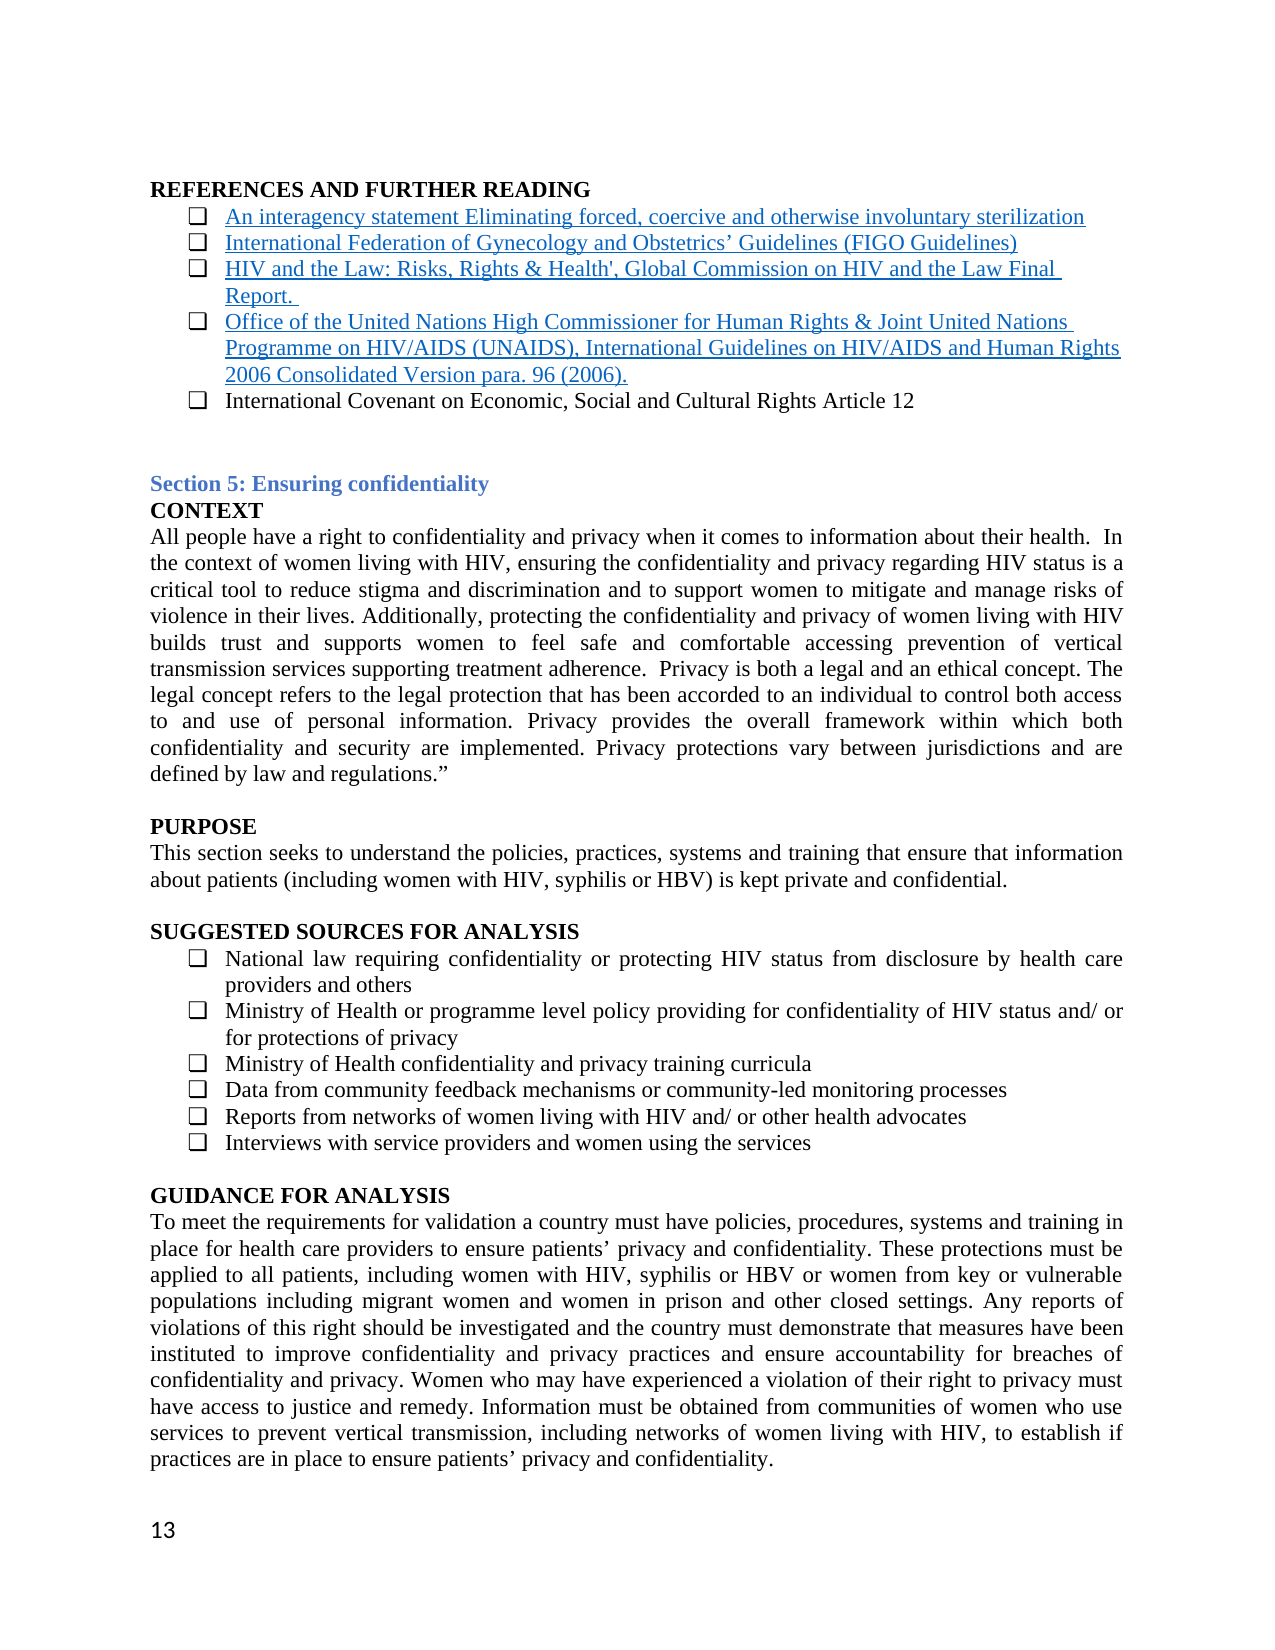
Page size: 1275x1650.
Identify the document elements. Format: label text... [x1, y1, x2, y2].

list Ministry of Health confidentiality and privacy training curricula [187, 1050, 1125, 1077]
text SUGGESTED SOURCES FOR ANALYSIS [150, 918, 1125, 945]
subtitle Section 5: Ensuring confidentiality [150, 470, 1125, 497]
text CONTEXT [150, 497, 1125, 523]
list Interviews with service providers and women using the services [187, 1129, 1125, 1156]
list International Federation of Gynecology and Obstetrics’ Guidelines (FIGO Guidelines) [187, 229, 1125, 255]
list Reports from networks of women living with HIV and/ or other health advocates [187, 1103, 1125, 1129]
list Ministry of Health or programme level policy providing for confidentiality of HIV status and/ or for protections of privacy [187, 997, 1125, 1050]
list Office of the United Nations High Commissioner for Human Rights & Joint United Nations Programme on HIV/AIDS (UNAIDS), International Guidelines on HIV/AIDS and Human Rights 2006 Consolidated Version para. 96 (2006). [187, 308, 1125, 387]
list Data from community feedback mechanisms or community-led monitoring processes [187, 1077, 1125, 1103]
list An interagency statement Eliminating forced, coercive and otherwise involuntary sterilization [187, 203, 1125, 229]
text All people have a right to confidentiality and privacy when it comes to information about their health. In the context of women living with HIV, ensuring the confidentiality and privacy regarding HIV status is a critical tool to reduce stigma and discrimination and to support women to mitigate and manage risks of violence in their lives. Additionally, protecting the confidentiality and privacy of women living with HIV builds trust and supports women to feel safe and comfortable accessing prevention of vertical transmission services supporting treatment adherence. Privacy is both a legal and an ethical concept. The legal concept refers to the legal protection that has been accorded to an individual to control both access to and use of personal information. Privacy provides the overall framework within which both confidentiality and security are implemented. Privacy protections vary between jurisdictions and are defined by law and regulations.” [150, 523, 1125, 787]
text To meet the requirements for validation a country must have policies, procedures, systems and training in place for health care providers to ensure patients’ privacy and confidentiality. These protections must be applied to all patients, including women with HIV, syphilis or HBV or women from key or vulnerable populations including migrant women and women in prison and other closed settings. Any reports of violations of this right should be investigated and the country must demonstrate that measures have been instituted to improve confidentiality and privacy practices and ensure accountability for breaches of confidentiality and privacy. Women who may have experienced a violation of their right to privacy must have access to justice and remedy. Information must be obtained from communities of women who use services to prevent vertical transmission, including networks of women living with HIV, to establish if practices are in place to ensure patients’ privacy and confidentiality. [150, 1208, 1125, 1472]
list HIV and the Law: Risks, Rights & Health', Global Commission on HIV and the Law Final Report. [187, 255, 1125, 308]
text GUIDANCE FOR ANALYSIS [150, 1182, 1125, 1208]
list National law requiring confidentiality or protecting HIV status from disclosure by health care providers and others [187, 945, 1125, 997]
list International Covenant on Economic, Social and Cultural Rights Article 12 [187, 387, 1125, 413]
text REFERENCES AND FURTHER READING [150, 176, 1125, 203]
text This section seeks to understand the policies, practices, systems and training that ensure that information about patients (including women with HIV, syphilis or HBV) is kept private and confidential. [150, 839, 1125, 892]
text PURPOSE [150, 813, 1125, 839]
